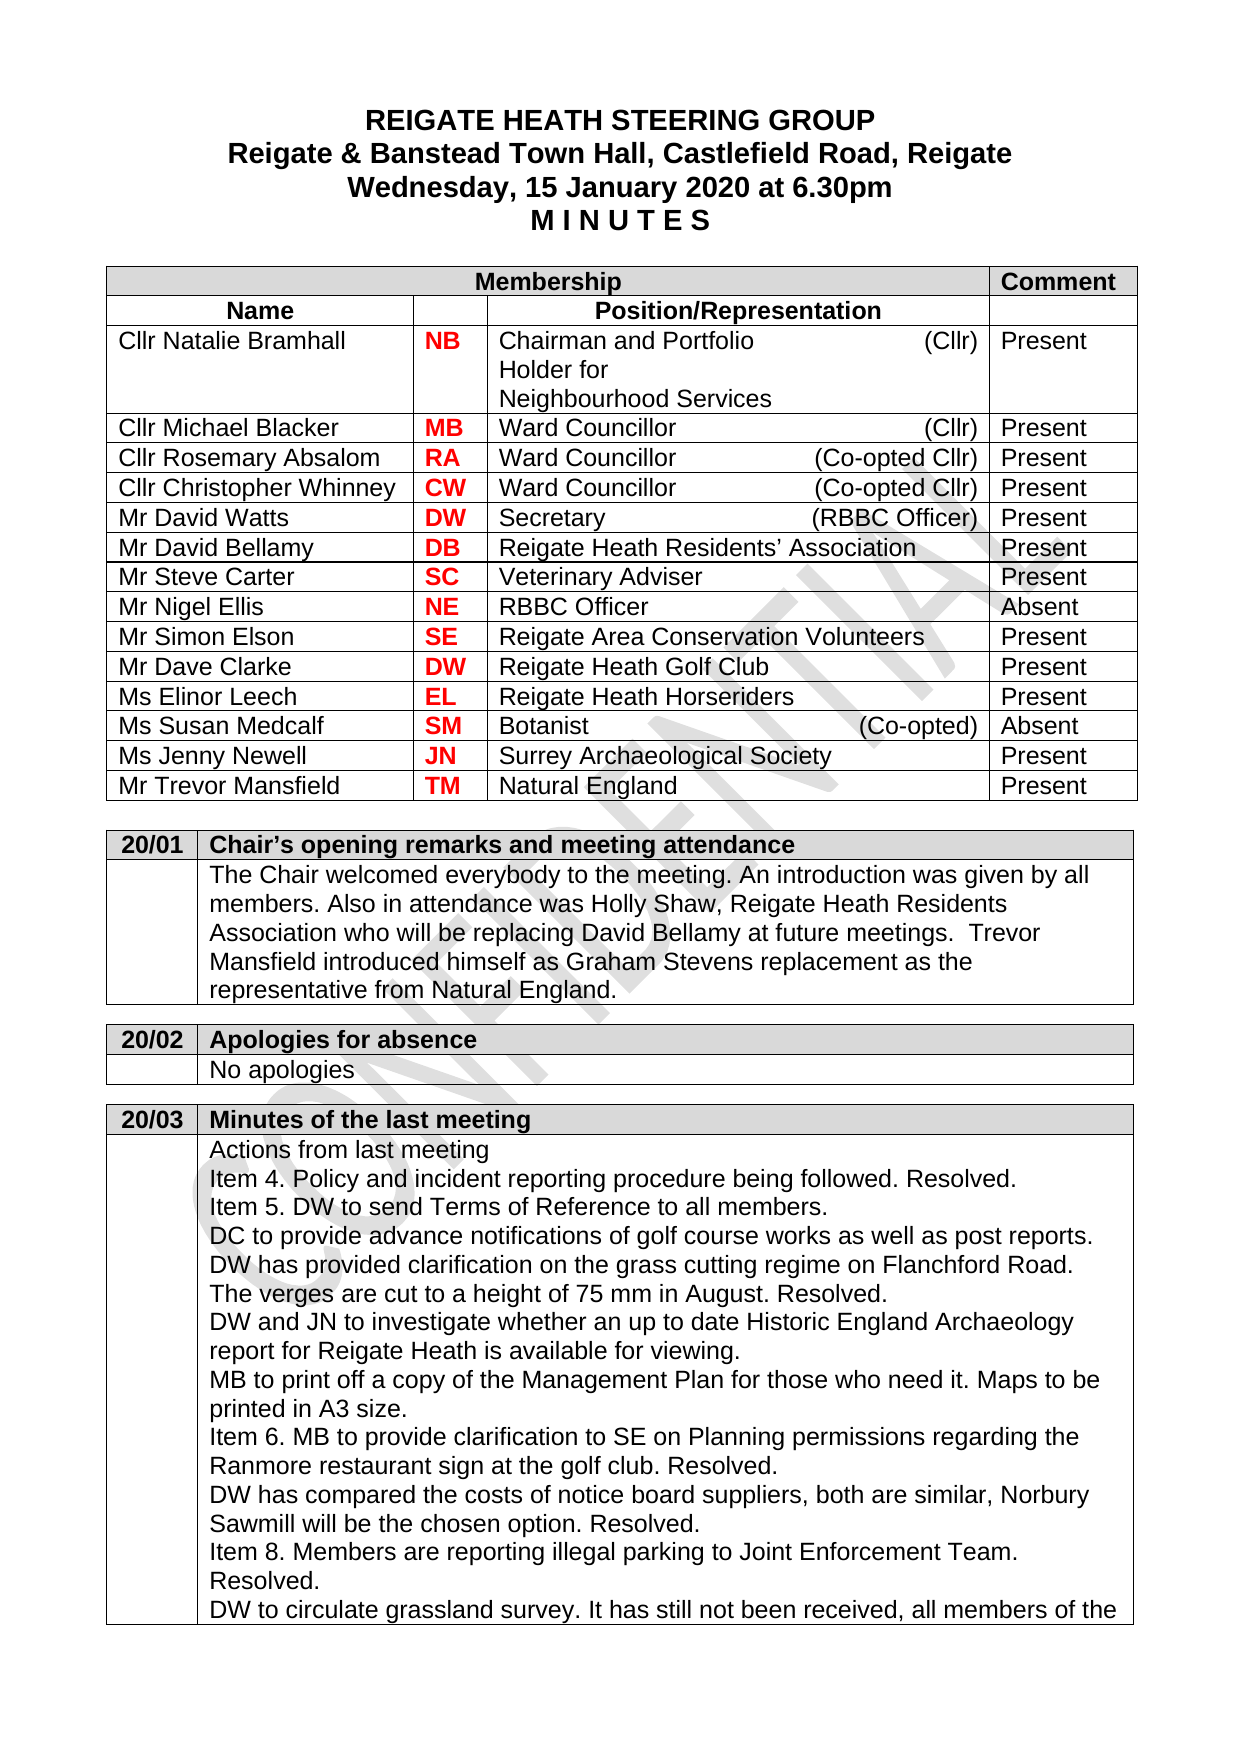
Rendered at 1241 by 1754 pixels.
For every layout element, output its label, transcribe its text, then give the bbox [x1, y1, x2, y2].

table_cell Present [990, 443, 1137, 472]
table_cell Surrey Archaeological Society [488, 741, 989, 770]
table_cell [107, 1005, 1133, 1024]
table_cell Chairman and Portfolio Holder for Neighbourhood Services [488, 326, 797, 412]
table_cell Mr Dave Clarke [107, 652, 413, 681]
table_cell Cllr Christopher Whinney [107, 473, 413, 502]
table_cell Absent [990, 711, 1137, 740]
table_cell (Cllr) [797, 414, 989, 442]
table_cell [107, 1135, 197, 1624]
table_header Chair’s opening remarks and meeting attendance [198, 831, 1133, 859]
table_cell [107, 1055, 197, 1084]
table_cell Mr David Watts [107, 503, 413, 532]
table_cell Ward Councillor [488, 473, 797, 502]
table_cell Secretary [488, 503, 797, 532]
table_cell (Co-opted Cllr) [797, 473, 989, 502]
table_cell Present [990, 771, 1137, 800]
table_cell Reigate Area Conservation Volunteers [488, 622, 989, 651]
table_cell Position/Representation [488, 296, 989, 325]
table_cell The Chair welcomed everybody to the meeting. An introduction was given by all members. Also in attendance was Holly Shaw, Reigate Heath Residents Association who will be replacing David Bellamy at future meetings. Trevor Mansfield introduced himself as Graham Stevens replacement as the representative from Natural England. [198, 860, 1133, 1004]
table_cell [198, 1135, 1133, 1624]
table_cell [107, 1085, 1133, 1104]
table_cell Botanist [488, 711, 731, 740]
table_cell Present [990, 503, 1137, 532]
table_cell [990, 296, 1137, 325]
table_cell (Cllr) [797, 326, 989, 412]
table_header Membership [107, 267, 989, 295]
table_cell Present [990, 682, 1137, 710]
table_cell [414, 296, 487, 325]
table_cell Ms Jenny Newell [107, 741, 413, 770]
table_cell [107, 860, 197, 1004]
table_cell CW [414, 473, 487, 502]
table_cell Mr Simon Elson [107, 622, 413, 651]
table_cell Present [990, 652, 1137, 681]
table_cell Mr David Bellamy [107, 533, 413, 561]
table_cell 20/03 [107, 1105, 197, 1134]
table_cell Present [990, 533, 1137, 561]
table_cell Present [990, 563, 1137, 591]
table_cell DW [414, 652, 487, 681]
table_cell Reigate Heath Horseriders [488, 682, 989, 710]
table_cell Mr Trevor Mansfield [107, 771, 413, 800]
table_cell No apologies [198, 1055, 1133, 1084]
table_header 20/01 [107, 831, 197, 859]
table_cell Present [990, 622, 1137, 651]
table_cell (Co-opted Cllr) [797, 443, 989, 472]
table_cell Ward Councillor [488, 443, 797, 472]
table_cell Cllr Natalie Bramhall [107, 326, 413, 412]
table_cell SM [414, 711, 487, 740]
text Wednesday, 15 January 2020 at 6.30pm [118, 170, 1122, 203]
table_cell Reigate Heath Residents’ Association [488, 533, 989, 561]
table_cell NB [414, 326, 487, 412]
table_cell SC [414, 563, 487, 591]
table_cell JN [414, 741, 487, 770]
table_cell NE [414, 592, 487, 621]
table_cell Ms Elinor Leech [107, 682, 413, 710]
table_cell RBBC Officer [488, 592, 989, 621]
table_cell DB [414, 533, 487, 561]
table_cell Cllr Rosemary Absalom [107, 443, 413, 472]
table_cell (RBBC Officer) [797, 503, 989, 532]
table_cell 20/02 [107, 1025, 197, 1054]
table_cell Name [107, 296, 413, 325]
table_cell Mr Steve Carter [107, 563, 413, 591]
table_cell Apologies for absence [198, 1025, 1133, 1054]
table_cell Natural England [488, 771, 989, 800]
table_header Comment [990, 267, 1137, 295]
text REIGATE HEATH STEERING GROUP [118, 103, 1122, 136]
table_cell Present [990, 473, 1137, 502]
table_cell (Co-opted) [731, 711, 989, 740]
table_cell Present [990, 414, 1137, 442]
table_cell MB [414, 414, 487, 442]
table_cell Reigate Heath Golf Club [488, 652, 989, 681]
text M I N U T E S [118, 203, 1122, 237]
table_cell Minutes of the last meeting [198, 1105, 1133, 1134]
table_cell Present [990, 326, 1137, 412]
table_cell Absent [990, 592, 1137, 621]
text Reigate & Banstead Town Hall, Castlefield Road, Reigate [118, 136, 1122, 170]
table_cell Ms Susan Medcalf [107, 711, 413, 740]
table_cell EL [414, 682, 487, 710]
table_cell Present [990, 741, 1137, 770]
table_cell Ward Councillor [488, 414, 797, 442]
table_cell RA [414, 443, 487, 472]
table_cell Mr Nigel Ellis [107, 592, 413, 621]
table_cell DW [414, 503, 487, 532]
table_cell Cllr Michael Blacker [107, 414, 413, 442]
table_cell SE [414, 622, 487, 651]
table_cell Veterinary Adviser [488, 563, 989, 591]
table_cell TM [414, 771, 487, 800]
